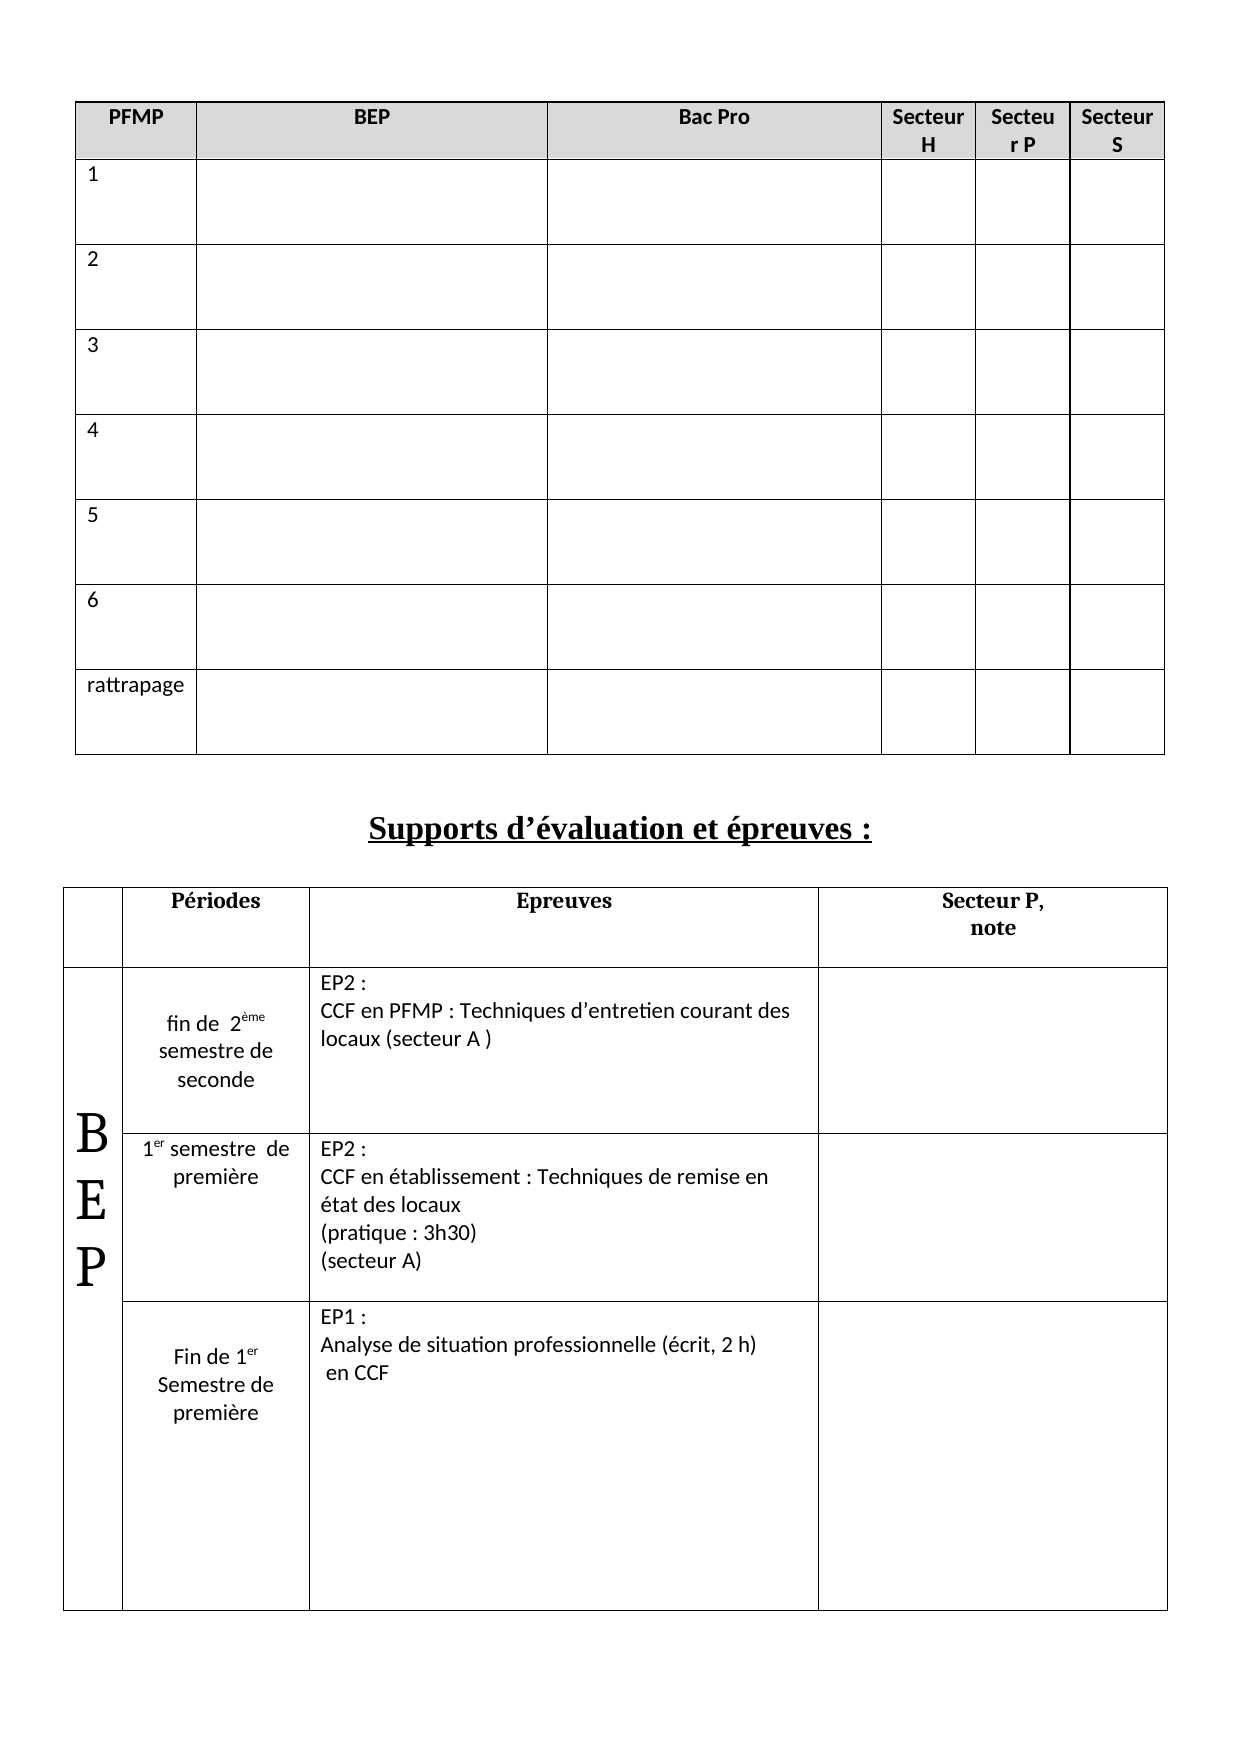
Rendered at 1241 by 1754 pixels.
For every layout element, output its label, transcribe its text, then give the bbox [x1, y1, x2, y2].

table_header Secteur H [882, 103, 975, 158]
table_cell [197, 330, 547, 414]
table_cell [882, 160, 975, 243]
table_cell [882, 585, 975, 669]
table_cell [882, 245, 975, 329]
table_cell [1071, 670, 1164, 754]
table_cell [548, 330, 881, 414]
table_cell [548, 160, 881, 243]
table_cell [1071, 500, 1164, 584]
table_cell [1071, 160, 1164, 243]
table_cell rattrapage [76, 670, 196, 754]
table_cell [1071, 415, 1164, 499]
table_cell 6 [76, 585, 196, 669]
table_cell [548, 585, 881, 669]
table_cell [548, 415, 881, 499]
table_cell [819, 1302, 1167, 1610]
table_cell Fin de 1er Semestre de première [123, 1302, 309, 1610]
table_cell [1071, 330, 1164, 414]
table_cell [819, 968, 1167, 1133]
table_cell B E P [64, 968, 122, 1610]
table_cell 3 [76, 330, 196, 414]
table_cell [976, 330, 1069, 414]
table_cell [882, 330, 975, 414]
text Supports d’évaluation et épreuves : [75, 808, 1165, 846]
table_cell 1 [76, 160, 196, 243]
table_cell [882, 500, 975, 584]
table_header Bac Pro [548, 103, 881, 158]
table_cell [548, 245, 881, 329]
table_cell [197, 160, 547, 243]
table_cell [1071, 585, 1164, 669]
table_cell 4 [76, 415, 196, 499]
table_header Epreuves [310, 888, 818, 967]
table_header [64, 888, 122, 967]
table_cell 2 [76, 245, 196, 329]
table_cell [197, 670, 547, 754]
table_cell [976, 500, 1069, 584]
table_cell [976, 585, 1069, 669]
table_cell EP2 : CCF en PFMP : Techniques d’entretien courant des locaux (secteur A ) [310, 968, 818, 1133]
table_cell [1071, 245, 1164, 329]
table_header Secteur P [976, 103, 1069, 158]
table_cell [976, 160, 1069, 243]
table_cell [548, 670, 881, 754]
table_cell [882, 415, 975, 499]
table_cell [197, 500, 547, 584]
table_cell [548, 500, 881, 584]
table_header PFMP [76, 103, 196, 158]
table_header Périodes [123, 888, 309, 967]
table_header Secteur S [1071, 103, 1164, 158]
table_cell [197, 245, 547, 329]
table_cell [819, 1134, 1167, 1301]
table_cell [197, 585, 547, 669]
table_header Secteur P, note [819, 888, 1167, 967]
table_cell 5 [76, 500, 196, 584]
table_cell 1er semestre de première [123, 1134, 309, 1301]
table_cell [976, 670, 1069, 754]
table_cell EP2 : CCF en établissement : Techniques de remise en état des locaux (pratique : 3h30) (secteur A) [310, 1134, 818, 1301]
table_header BEP [197, 103, 547, 158]
table_cell [197, 415, 547, 499]
table_cell [882, 670, 975, 754]
table_cell [976, 415, 1069, 499]
table_cell EP1 : Analyse de situation professionnelle (écrit, 2 h) en CCF [310, 1302, 818, 1610]
table_cell [976, 245, 1069, 329]
table_cell fin de 2ème semestre de seconde [123, 968, 309, 1133]
